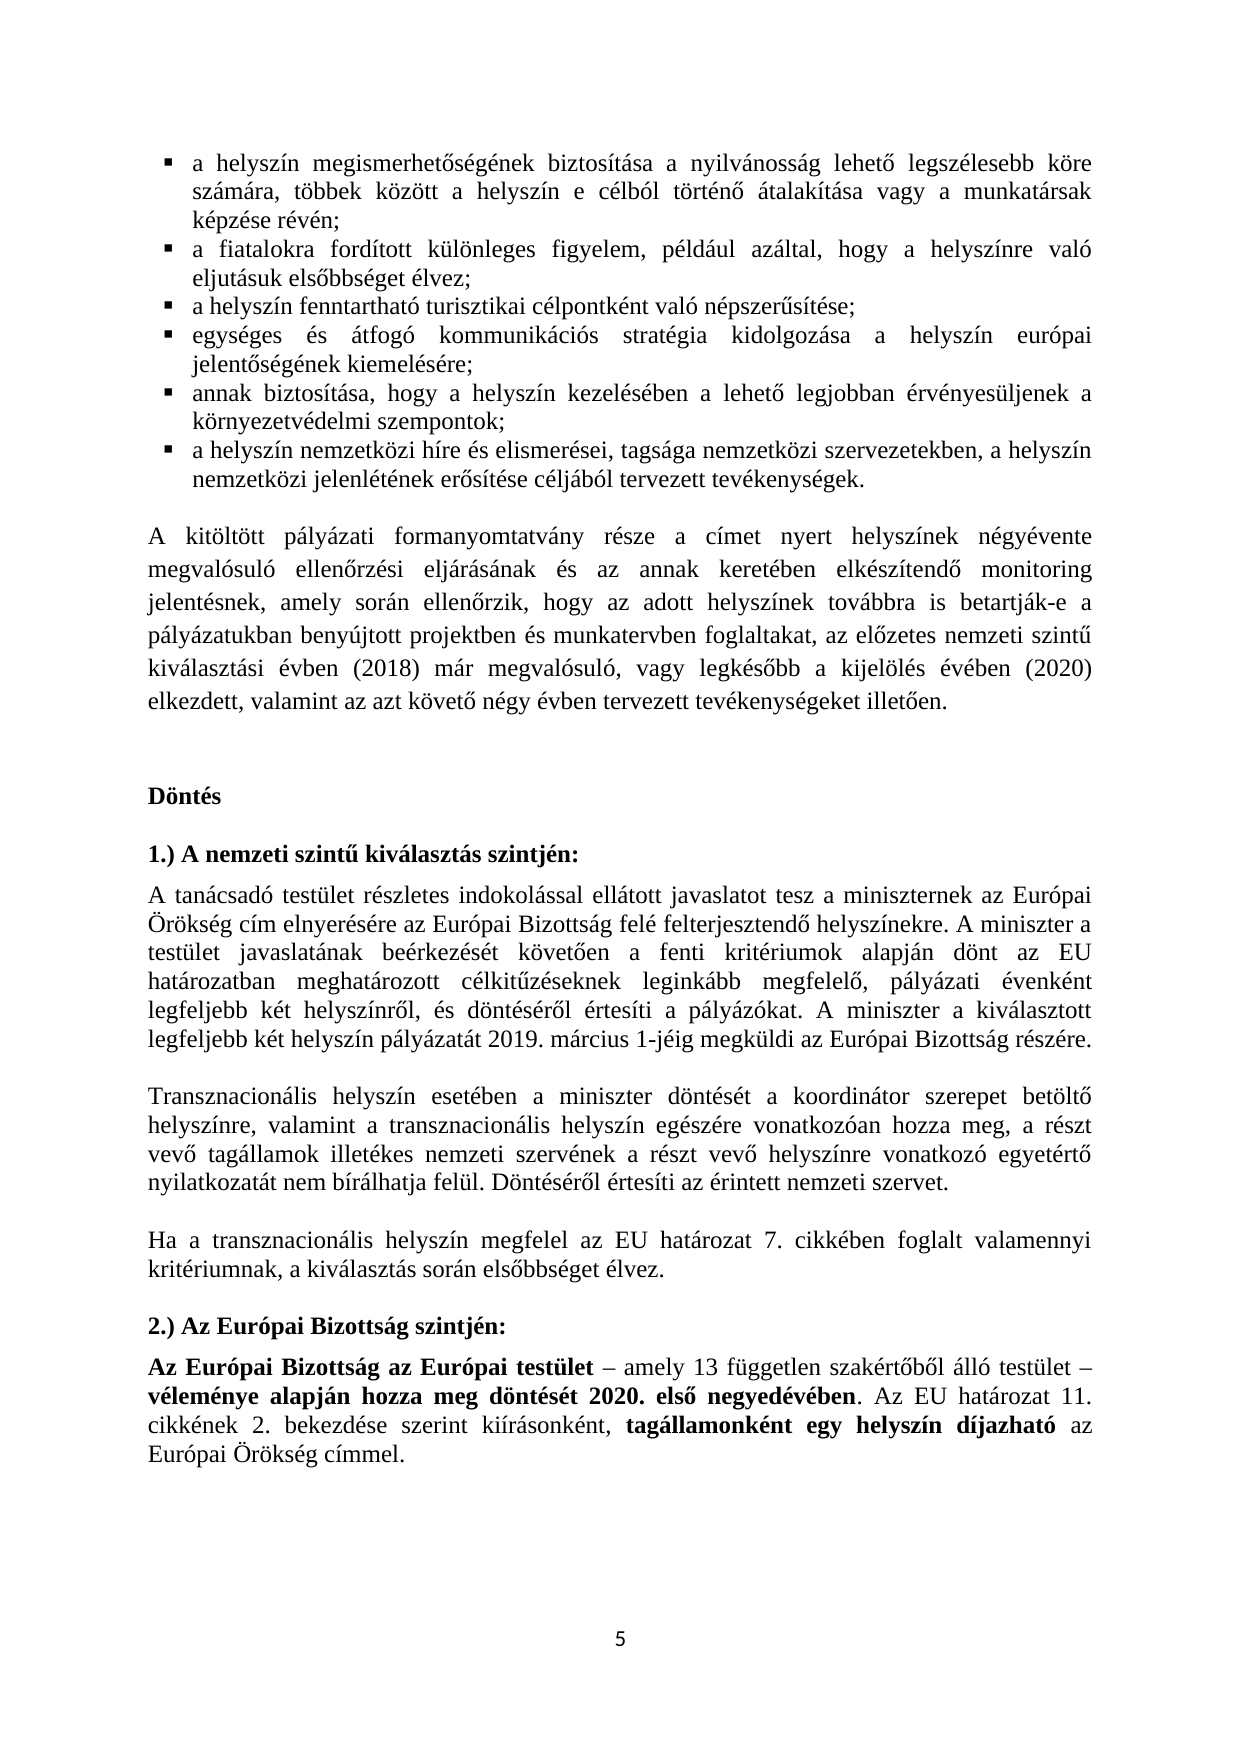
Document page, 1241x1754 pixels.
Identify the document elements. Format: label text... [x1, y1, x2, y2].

list egységes és átfogó kommunikációs stratégia kidolgozása a helyszín európai jelentőségének kiemelésére; [162, 320, 1093, 378]
text Transznacionális helyszín esetében a miniszter döntését a koordinátor szerepet betöltő helyszínre, valamint a transznacionális helyszín egészére vonatkozóan hozza meg, a részt vevő tagállamok illetékes nemzeti szervének a részt vevő helyszínre vonatkozó egyetértő nyilatkozatát nem bírálhatja felül. Döntéséről értesíti az érintett nemzeti szervet. [148, 1081, 1093, 1196]
text A tanácsadó testület részletes indokolással ellátott javaslatot tesz a miniszternek az Európai Örökség cím elnyerésére az Európai Bizottság felé felterjesztendő helyszínekre. A miniszter a testület javaslatának beérkezését követően a fenti kritériumok alapján dönt az EU határozatban meghatározott célkitűzéseknek leginkább megfelelő, pályázati évenként legfeljebb két helyszínről, és döntéséről értesíti a pályázókat. A miniszter a kiválasztott legfeljebb két helyszín pályázatát 2019. március 1-jéig megküldi az Európai Bizottság részére. [148, 880, 1093, 1052]
list a fiatalokra fordított különleges figyelem, például azáltal, hogy a helyszínre való eljutásuk elsőbbséget élvez; [162, 234, 1093, 291]
text Ha a transznacionális helyszín megfelel az EU határozat 7. cikkében foglalt valamennyi kritériumnak, a kiválasztás során elsőbbséget élvez. [148, 1225, 1093, 1282]
list a helyszín megismerhetőségének biztosítása a nyilvánosság lehető legszélesebb köre számára, többek között a helyszín e célból történő átalakítása vagy a munkatársak képzése révén; [162, 148, 1093, 234]
list annak biztosítása, hogy a helyszín kezelésében a lehető legjobban érvényesüljenek a környezetvédelmi szempontok; [162, 378, 1093, 435]
text Döntés [148, 781, 1093, 810]
text 1.) A nemzeti szintű kiválasztás szintjén: [148, 839, 1093, 867]
text 2.) Az Európai Bizottság szintjén: [148, 1311, 1093, 1340]
text Az Európai Bizottság az Európai testület – amely 13 független szakértőből álló testület – véleménye alapján hozza meg döntését 2020. első negyedévében. Az EU határozat 11. cikkének 2. bekezdése szerint kiírásonként, tagállamonként egy helyszín díjazható az Európai Örökség címmel. [148, 1352, 1093, 1467]
list a helyszín fenntartható turisztikai célpontként való népszerűsítése; [162, 291, 1093, 320]
text A kitöltött pályázati formanyomtatvány része a címet nyert helyszínek négyévente megvalósuló ellenőrzési eljárásának és az annak keretében elkészítendő monitoring jelentésnek, amely során ellenőrzik, hogy az adott helyszínek továbbra is betartják-e a pályázatukban benyújtott projektben és munkatervben foglaltakat, az előzetes nemzeti szintű kiválasztási évben (2018) már megvalósuló, vagy legkésőbb a kijelölés évében (2020) elkezdett, valamint az azt követő négy évben tervezett tevékenységeket illetően. [148, 521, 1093, 715]
list a helyszín nemzetközi híre és elismerései, tagsága nemzetközi szervezetekben, a helyszín nemzetközi jelenlétének erősítése céljából tervezett tevékenységek. [162, 435, 1093, 493]
